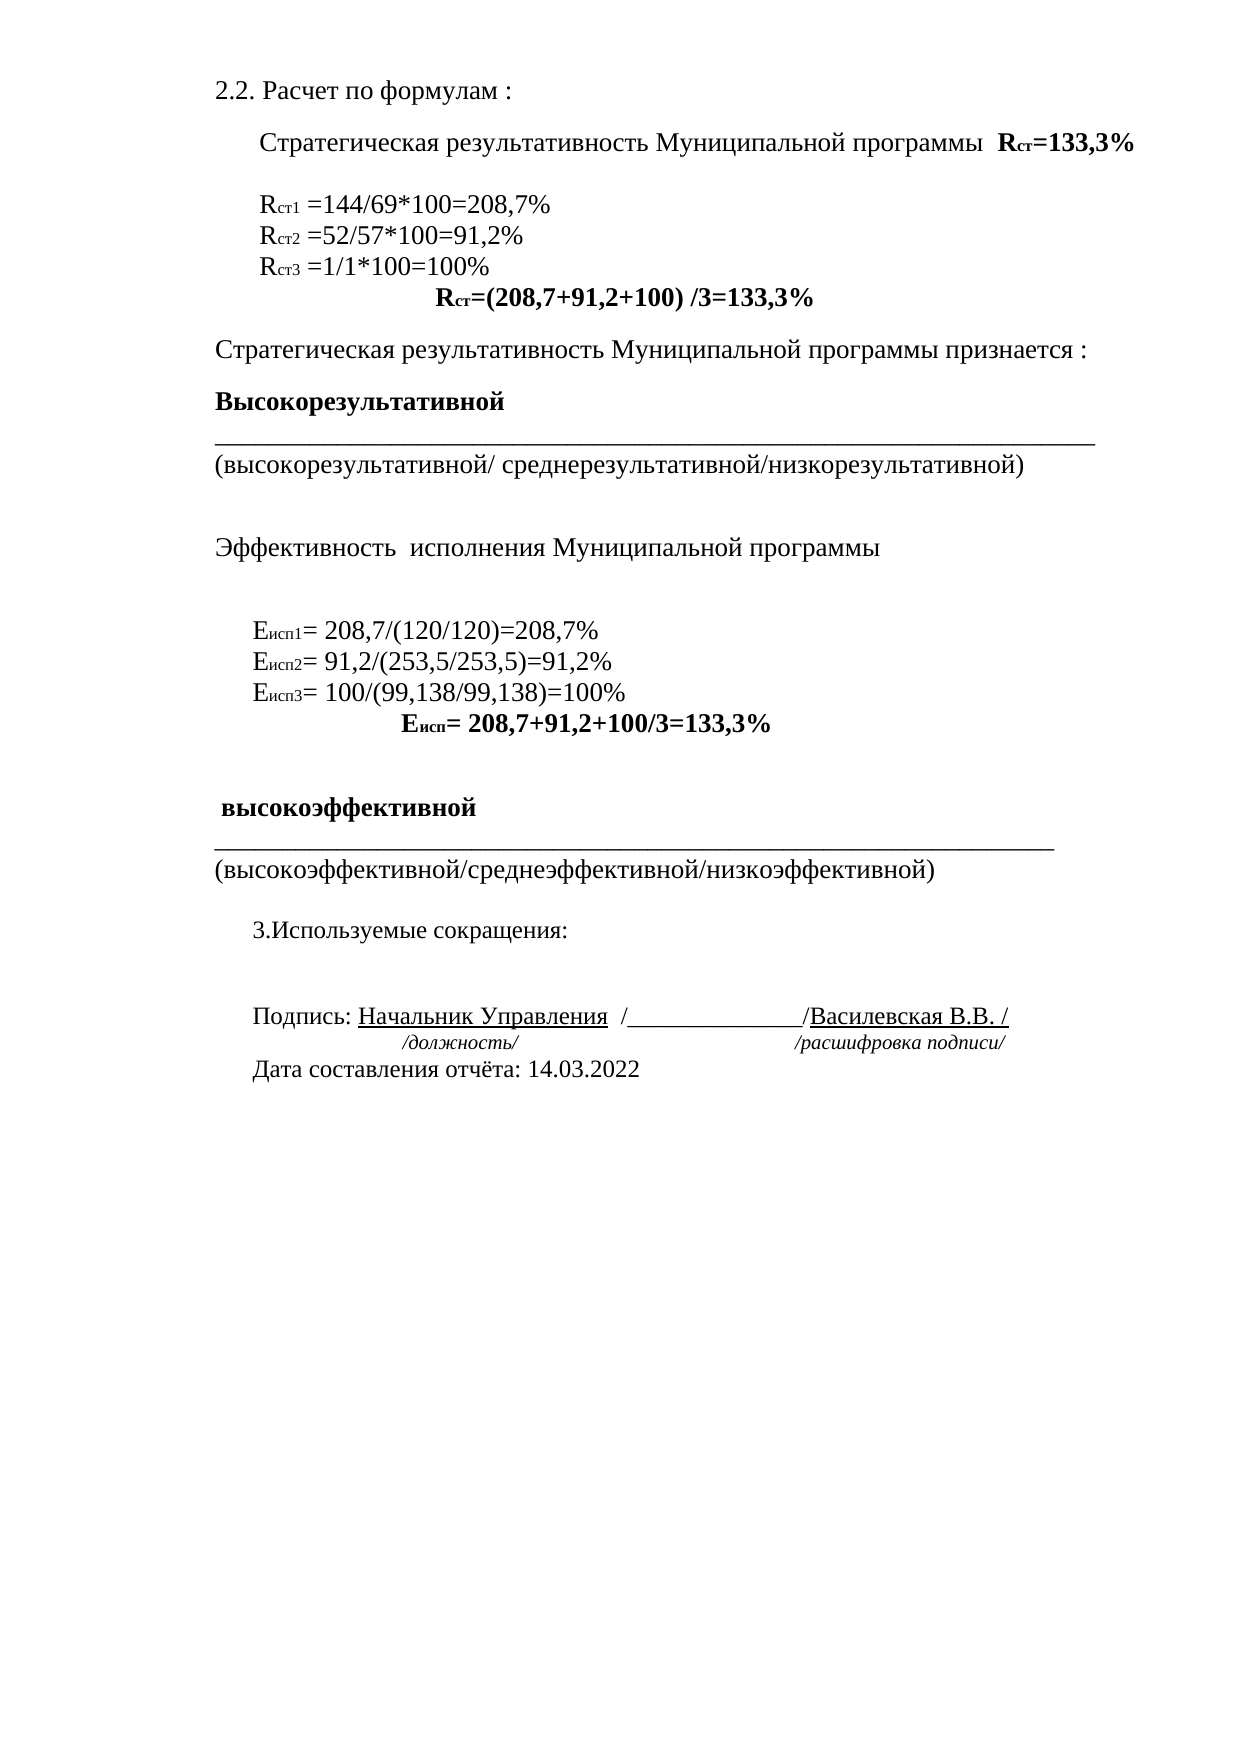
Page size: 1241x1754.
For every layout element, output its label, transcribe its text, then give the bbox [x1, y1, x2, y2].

list Еисп2= 91,2/(253,5/253,5)=91,2% [252, 645, 1167, 676]
text Дата составления отчёта: 14.03.2022 [252, 1054, 1167, 1083]
list Стратегическая результативность Муниципальной программы Rст=133,3% [259, 126, 1167, 157]
text Стратегическая результативность Муниципальной программы признается : [215, 333, 1167, 365]
list Еисп1= 208,7/(120/120)=208,7% [252, 614, 1167, 645]
list Rст3 =1/1*100=100% [259, 250, 1167, 282]
text высокоэффективной ______________________________________________________________ [214, 791, 1167, 853]
text 3.Используемые сокращения: [252, 915, 1167, 944]
text Подпись: Начальник Управления /______________/Василевская В.В. / [252, 1001, 1167, 1030]
text _________________________________________________________________ [215, 417, 1167, 448]
list Rст1 =144/69*100=208,7% [259, 188, 1167, 219]
list Еисп= 208,7+91,2+100/3=133,3% [252, 707, 1167, 739]
text /должность/ /расшифровка подписи/ [252, 1030, 1167, 1054]
list Rст=(208,7+91,2+100) /3=133,3% [259, 282, 1167, 313]
text Эффективность исполнения Муниципальной программы [215, 531, 1167, 562]
list Еисп3= 100/(99,138/99,138)=100% [252, 676, 1167, 707]
text Высокорезультативной [215, 386, 1167, 417]
text 2.2. Расчет по формулам : [215, 74, 1167, 105]
text (высокоэффективной/среднеэффективной/низкоэффективной) [214, 853, 1167, 884]
list Rст2 =52/57*100=91,2% [259, 219, 1167, 250]
text (высокорезультативной/ среднерезультативной/низкорезультативной) [214, 448, 1167, 479]
